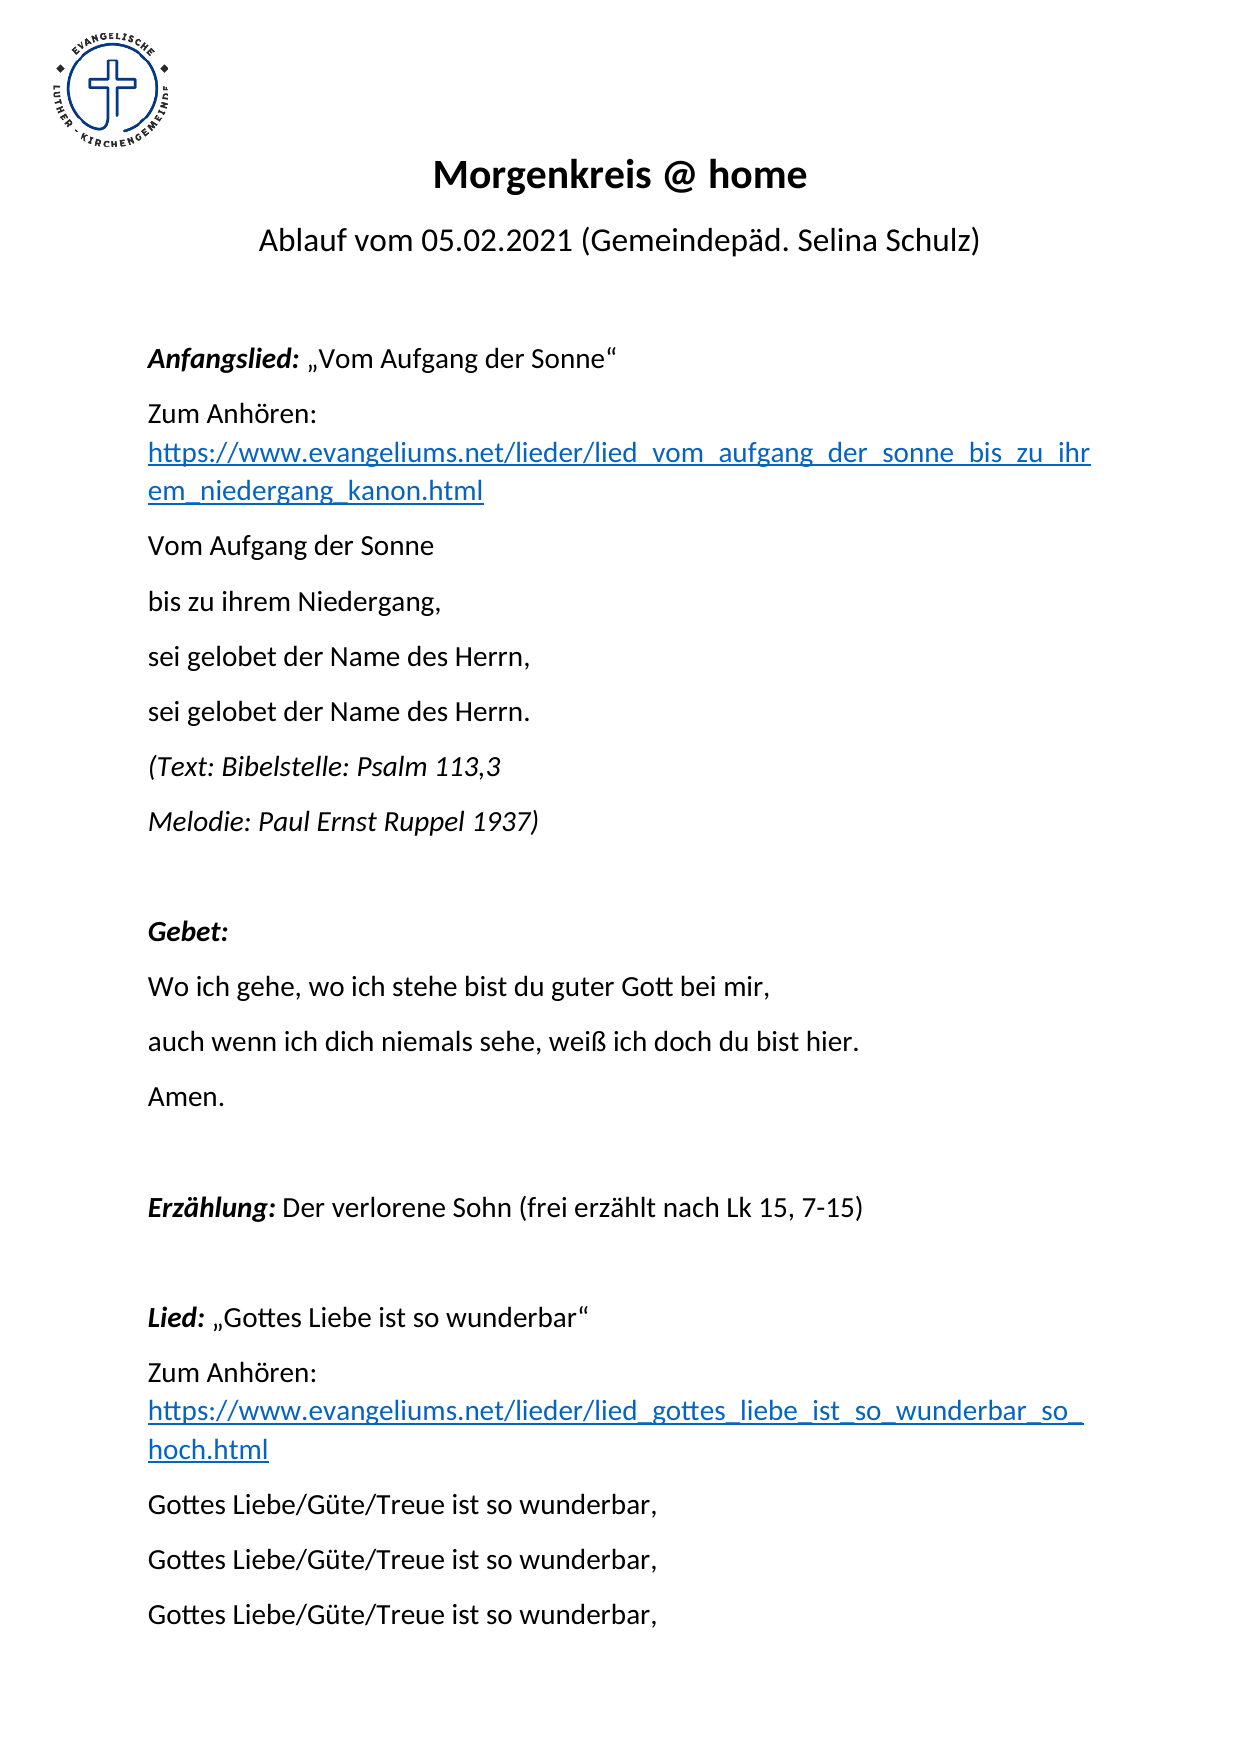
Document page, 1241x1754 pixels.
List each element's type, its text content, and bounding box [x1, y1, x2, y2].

text sei gelobet der Name des Herrn, [148, 638, 1093, 673]
text Vom Aufgang der Sonne [148, 527, 1093, 563]
text Gottes Liebe/Güte/Treue ist so wunderbar, [148, 1486, 1093, 1522]
picture [53, 33, 168, 147]
text Melodie: Paul Ernst Ruppel 1937) [148, 803, 1093, 839]
text Zum Anhören: https://www.evangeliums.net/lieder/lied_vom_aufgang_der_sonne_bis_zu_ihrem_niedergang_kanon.html [148, 396, 1093, 508]
text auch wenn ich dich niemals sehe, weiß ich doch du bist hier. [148, 1023, 1093, 1059]
text bis zu ihrem Niedergang, [148, 583, 1093, 618]
text Morgenkreis @ home [148, 148, 1093, 198]
text sei gelobet der Name des Herrn. [148, 693, 1093, 728]
text Anfangslied: „Vom Aufgang der Sonne“ [148, 340, 1093, 376]
text Gottes Liebe/Güte/Treue ist so wunderbar, [148, 1541, 1093, 1577]
text Gebet: [148, 913, 1093, 949]
text Amen. [148, 1078, 1093, 1114]
text Erzählung: Der verlorene Sohn (frei erzählt nach Lk 15, 7-15) [148, 1189, 1093, 1224]
text Gottes Liebe/Güte/Treue ist so wunderbar, [148, 1596, 1093, 1632]
text Wo ich gehe, wo ich stehe bist du guter Gott bei mir, [148, 968, 1093, 1004]
text Ablauf vom 05.02.2021 (Gemeindepäd. Selina Schulz) [148, 219, 1093, 260]
text Zum Anhören: https://www.evangeliums.net/lieder/lied_gottes_liebe_ist_so_wunderbar_so_hoch.html [148, 1354, 1093, 1467]
text Lied: „Gottes Liebe ist so wunderbar“ [148, 1299, 1093, 1334]
text (Text: Bibelstelle: Psalm 113,3 [148, 748, 1093, 783]
